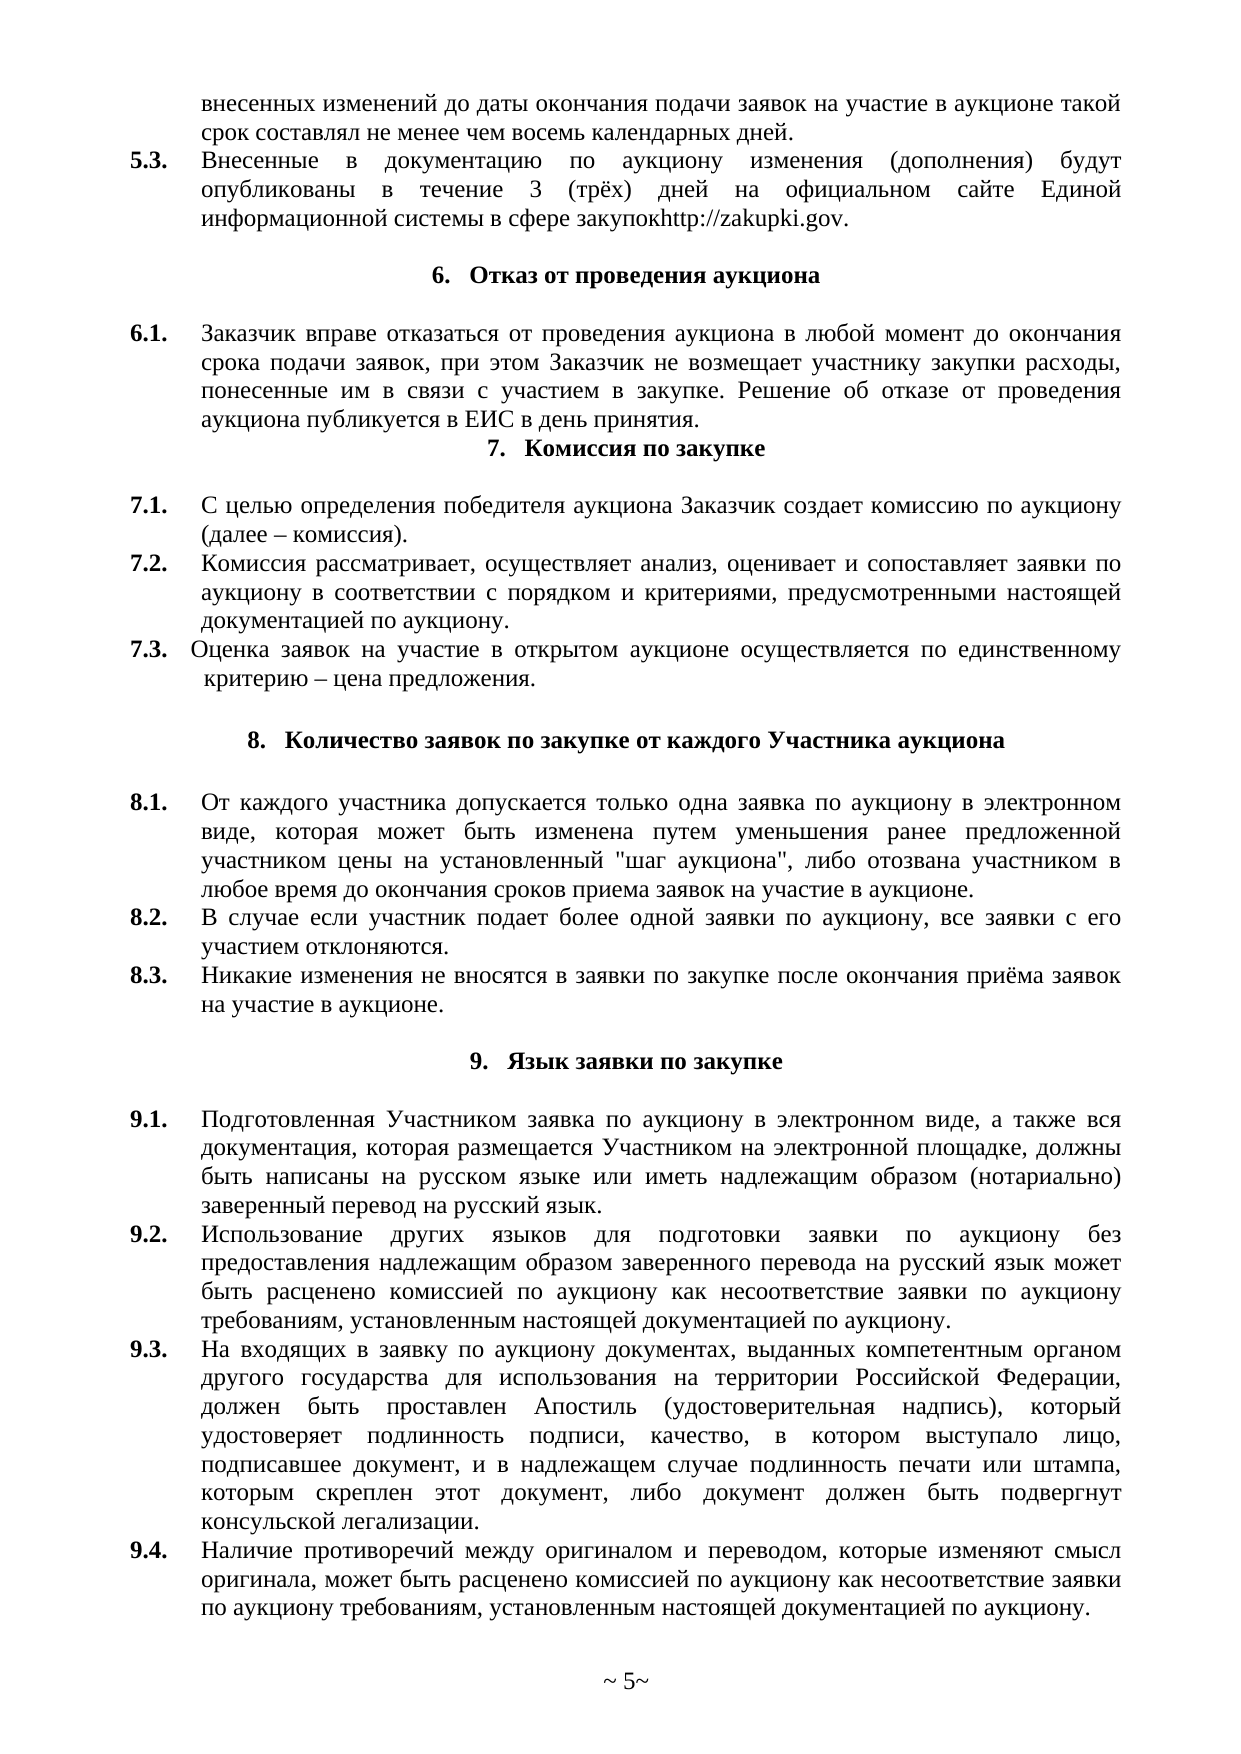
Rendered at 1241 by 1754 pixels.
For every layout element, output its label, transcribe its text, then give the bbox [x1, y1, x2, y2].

subtitle Заказчик вправе отказаться от проведения аукциона в любой момент до окончания срока подачи заявок, при этом Заказчик не возмещает участнику закупки расходы, понесенные им в связи с участием в закупке. Решение об отказе от проведения аукциона публикуется в ЕИС в день принятия. [130, 318, 1122, 433]
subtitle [130, 88, 1122, 145]
subtitle Отказ от проведения аукциона [130, 260, 1122, 289]
subtitle Наличие противоречий между оригиналом и переводом, которые изменяют смысл оригинала, может быть расценено комиссией по аукциону как несоответствие заявки по аукциону требованиям, установленным настоящей документацией по аукциону. [130, 1535, 1122, 1621]
text 7.3. Оценка заявок на участие в открытом аукционе осуществляется по единственному критерию – цена предложения. [130, 634, 1122, 692]
subtitle Комиссия по закупке [130, 433, 1122, 462]
subtitle В случае если участник подает более одной заявки по аукциону, все заявки с его участием отклоняются. [130, 902, 1122, 960]
subtitle Никакие изменения не вносятся в заявки по закупке после окончания приёма заявок на участие в аукционе. [130, 960, 1122, 1017]
subtitle Внесенные в документацию по аукциону изменения (дополнения) будут опубликованы в течение 3 (трёх) дней на официальном сайте Единой информационной системы в сфере закупокhttp://zakupki.gov. [130, 145, 1122, 232]
subtitle Использование других языков для подготовки заявки по аукциону без предоставления надлежащим образом заверенного перевода на русский язык может быть расценено комиссией по аукциону как несоответствие заявки по аукциону требованиям, установленным настоящей документацией по аукциону. [130, 1219, 1122, 1334]
subtitle На входящих в заявку по аукциону документах, выданных компетентным органом другого государства для использования на территории Российской Федерации, должен быть проставлен Апостиль (удостоверительная надпись), который удостоверяет подлинность подписи, качество, в котором выступало лицо, подписавшее документ, и в надлежащем случае подлинность печати или штампа, которым скреплен этот документ, либо документ должен быть подвергнут консульской легализации. [130, 1334, 1122, 1535]
subtitle Язык заявки по закупке [130, 1046, 1122, 1075]
subtitle Количество заявок по закупке от каждого Участника аукциона [130, 725, 1122, 754]
subtitle Подготовленная Участником заявка по аукциону в электронном виде, а также вся документация, которая размещается Участником на электронной площадке, должны быть написаны на русском языке или иметь надлежащим образом (нотариально) заверенный перевод на русский язык. [130, 1104, 1122, 1219]
subtitle С целью определения победителя аукциона Заказчик создает комиссию по аукциону (далее – комиссия). [130, 490, 1122, 548]
subtitle Комиссия рассматривает, осуществляет анализ, оценивает и сопоставляет заявки по аукциону в соответствии с порядком и критериями, предусмотренными настоящей документацией по аукциону. [130, 548, 1122, 634]
subtitle От каждого участника допускается только одна заявка по аукциону в электронном виде, которая может быть изменена путем уменьшения ранее предложенной участником цены на установленный "шаг аукциона", либо отозвана участником в любое время до окончания сроков приема заявок на участие в аукционе. [130, 787, 1122, 902]
